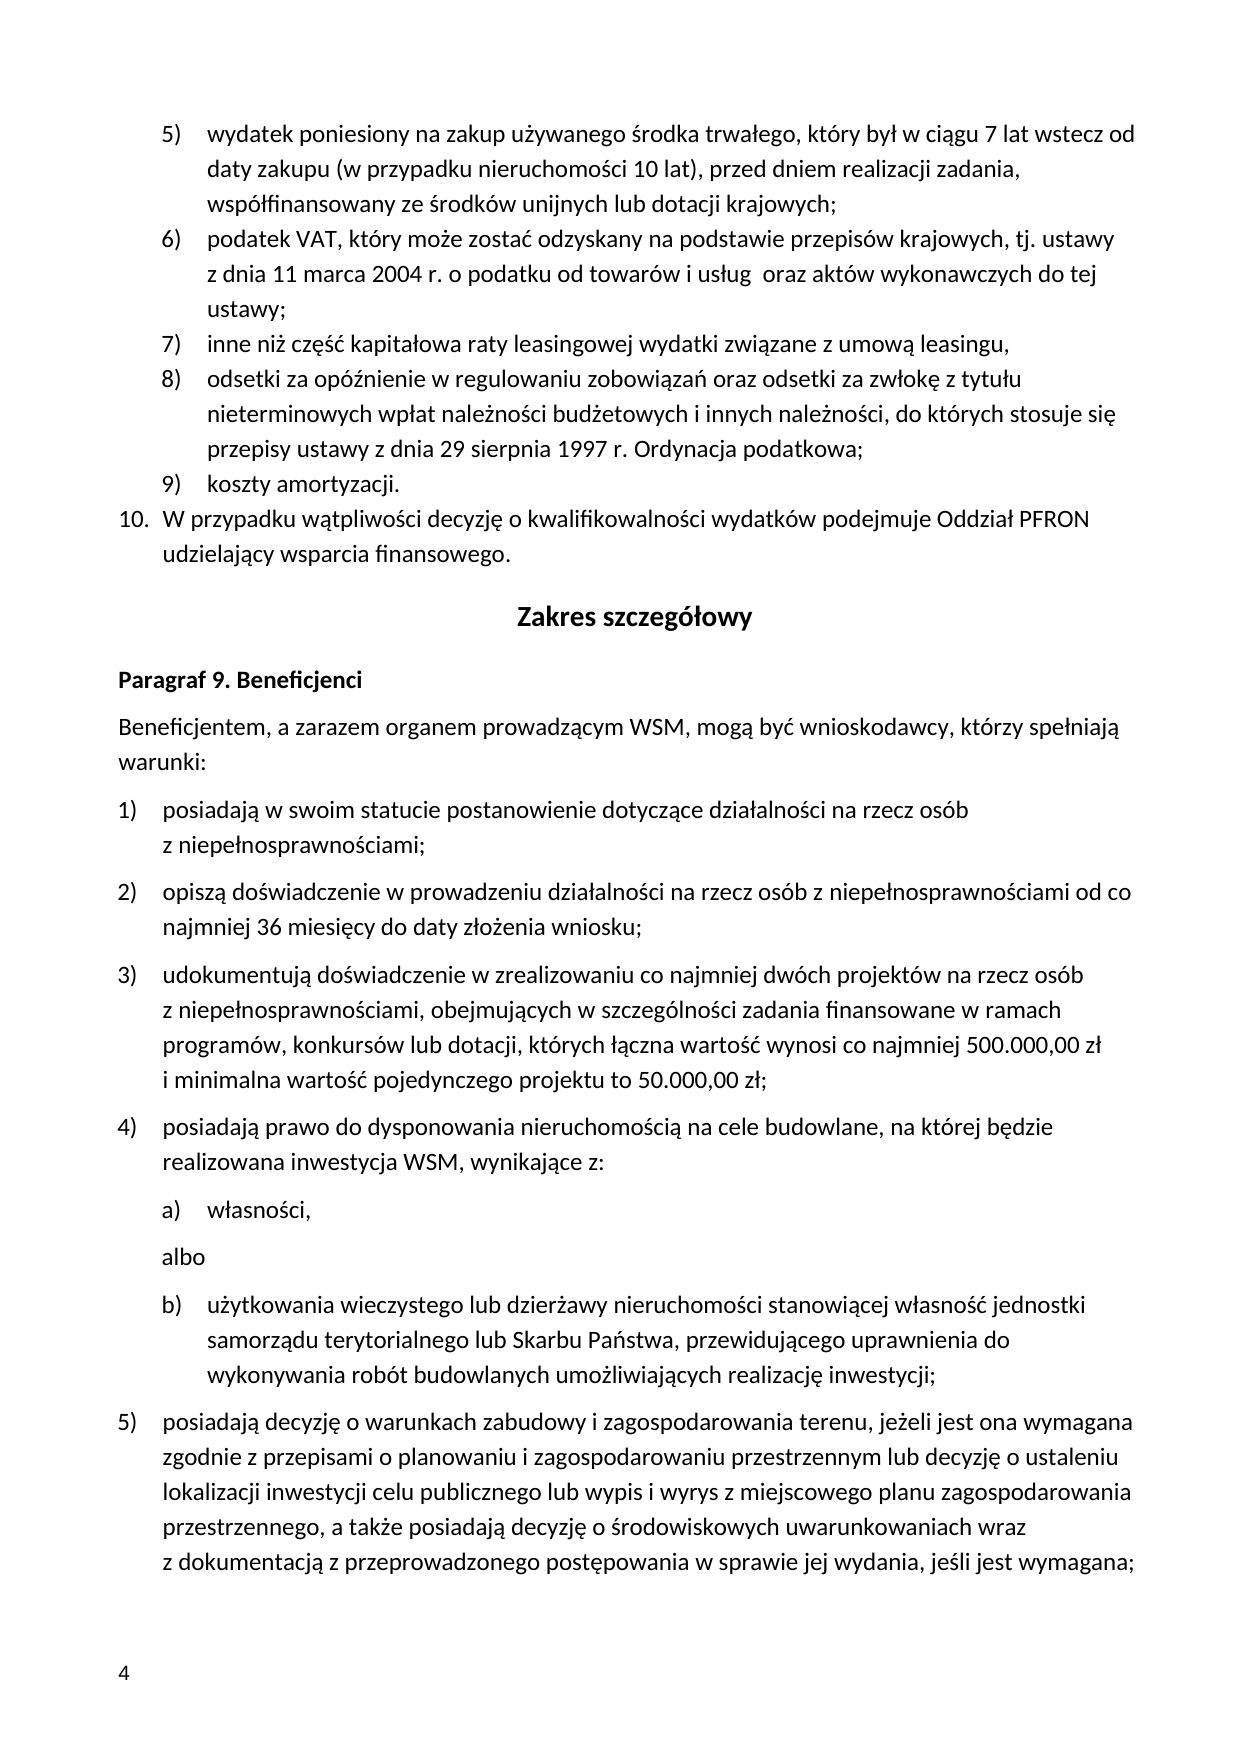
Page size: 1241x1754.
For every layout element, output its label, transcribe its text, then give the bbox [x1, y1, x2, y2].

list inne niż część kapitałowa raty leasingowej wydatki związane z umową leasingu, [161, 328, 1152, 359]
list użytkowania wieczystego lub dzierżawy nieruchomości stanowiącej własność jednostki samorządu terytorialnego lub Skarbu Państwa, przewidującego uprawnienia do wykonywania robót budowlanych umożliwiających realizację inwestycji; [161, 1289, 1152, 1389]
subtitle Paragraf 9. Beneficjenci [118, 664, 1152, 694]
list opiszą doświadczenie w prowadzeniu działalności na rzecz osób z niepełnosprawnościami od co najmniej 36 miesięcy do daty złożenia wniosku; [117, 877, 1152, 942]
text Beneficjentem, a zarazem organem prowadzącym WSM, mogą być wnioskodawcy, którzy spełniają warunki: [118, 712, 1152, 777]
list posiadają decyzję o warunkach zabudowy i zagospodarowania terenu, jeżeli jest ona wymagana zgodnie z przepisami o planowaniu i zagospodarowaniu przestrzennym lub decyzję o ustaleniu lokalizacji inwestycji celu publicznego lub wypis i wyrys z miejscowego planu zagospodarowania przestrzennego, a także posiadają decyzję o środowiskowych uwarunkowaniach wraz z dokumentacją z przeprowadzonego postępowania w sprawie jej wydania, jeśli jest wymagana; [117, 1407, 1152, 1577]
text albo [161, 1242, 1152, 1272]
list W przypadku wątpliwości decyzję o kwalifikowalności wydatków podejmuje Oddział PFRON udzielający wsparcia finansowego. [118, 503, 1152, 569]
list odsetki za opóźnienie w regulowaniu zobowiązań oraz odsetki za zwłokę z tytułu nieterminowych wpłat należności budżetowych i innych należności, do których stosuje się przepisy ustawy z dnia 29 sierpnia 1997 r. Ordynacja podatkowa; [161, 363, 1152, 464]
list posiadają prawo do dysponowania nieruchomością na cele budowlane, na której będzie realizowana inwestycja WSM, wynikające z: [117, 1112, 1152, 1177]
list posiadają w swoim statucie postanowienie dotyczące działalności na rzecz osób z niepełnosprawnościami; [117, 794, 1152, 859]
list wydatek poniesiony na zakup używanego środka trwałego, który był w ciągu 7 lat wstecz od daty zakupu (w przypadku nieruchomości 10 lat), przed dniem realizacji zadania, współfinansowany ze środków unijnych lub dotacji krajowych; [161, 118, 1152, 219]
list udokumentują doświadczenie w zrealizowaniu co najmniej dwóch projektów na rzecz osób z niepełnosprawnościami, obejmujących w szczególności zadania finansowane w ramach programów, konkursów lub dotacji, których łączna wartość wynosi co najmniej 500.000,00 zł i minimalna wartość pojedynczego projektu to 50.000,00 zł; [117, 959, 1152, 1094]
list własności, [161, 1194, 1152, 1224]
subtitle Zakres szczegółowy [118, 598, 1152, 634]
list koszty amortyzacji. [161, 468, 1152, 499]
list podatek VAT, który może zostać odzyskany na podstawie przepisów krajowych, tj. ustawy z dnia 11 marca 2004 r. o podatku od towarów i usług oraz aktów wykonawczych do tej ustawy; [161, 223, 1152, 324]
